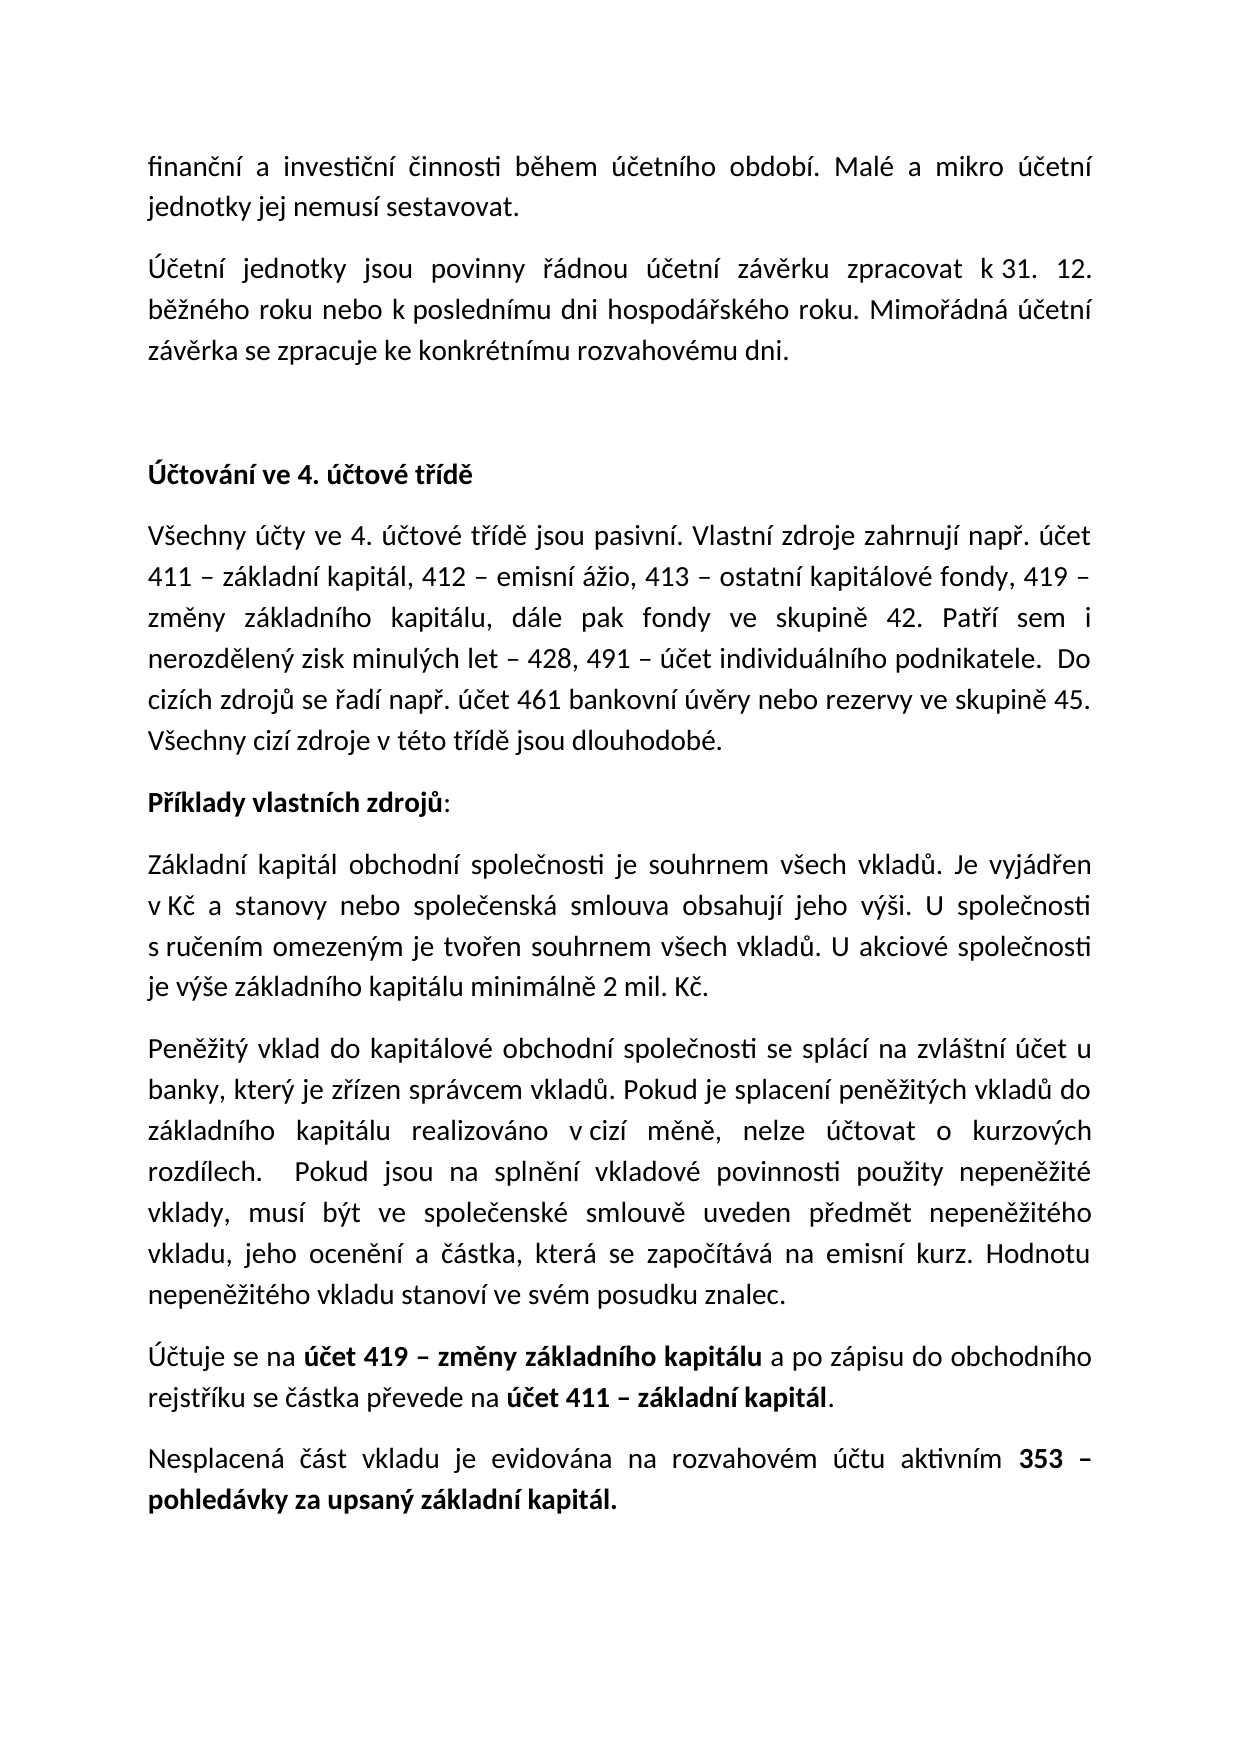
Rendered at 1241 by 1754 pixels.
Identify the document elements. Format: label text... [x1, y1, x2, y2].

text Všechny účty ve 4. účtové třídě jsou pasivní. Vlastní zdroje zahrnují např. účet 411 – základní kapitál, 412 – emisní ážio, 413 – ostatní kapitálové fondy, 419 – změny základního kapitálu, dále pak fondy ve skupině 42. Patří sem i nerozdělený zisk minulých let – 428, 491 – účet individuálního podnikatele. Do cizích zdrojů se řadí např. účet 461 bankovní úvěry nebo rezervy ve skupině 45. Všechny cizí zdroje v této třídě jsou dlouhodobé. [148, 517, 1093, 758]
text Účtuje se na účet 419 – změny základního kapitálu a po zápisu do obchodního rejstříku se částka převede na účet 411 – základní kapitál. [148, 1338, 1093, 1414]
text Peněžitý vklad do kapitálové obchodní společnosti se splácí na zvláštní účet u banky, který je zřízen správcem vkladů. Pokud je splacení peněžitých vkladů do základního kapitálu realizováno v cizí měně, nelze účtovat o kurzových rozdílech. Pokud jsou na splnění vkladové povinnosti použity nepeněžité vklady, musí být ve společenské smlouvě uveden předmět nepeněžitého vkladu, jeho ocenění a částka, která se započítává na emisní kurz. Hodnotu nepeněžitého vkladu stanoví ve svém posudku znalec. [148, 1030, 1093, 1312]
text Nesplacená část vkladu je evidována na rozvahovém účtu aktivním 353 – pohledávky za upsaný základní kapitál. [148, 1440, 1093, 1517]
text Účetní jednotky jsou povinny řádnou účetní závěrku zpracovat k 31. 12. běžného roku nebo k poslednímu dni hospodářského roku. Mimořádná účetní závěrka se zpracuje ke konkrétnímu rozvahovému dni. [148, 250, 1093, 368]
text Účtování ve 4. účtové třídě [148, 456, 1093, 491]
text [148, 148, 1093, 224]
text Příklady vlastních zdrojů: [148, 784, 1093, 819]
text Základní kapitál obchodní společnosti je souhrnem všech vkladů. Je vyjádřen v Kč a stanovy nebo společenská smlouva obsahují jeho výši. U společnosti s ručením omezeným je tvořen souhrnem všech vkladů. U akciové společnosti je výše základního kapitálu minimálně 2 mil. Kč. [148, 846, 1093, 1004]
